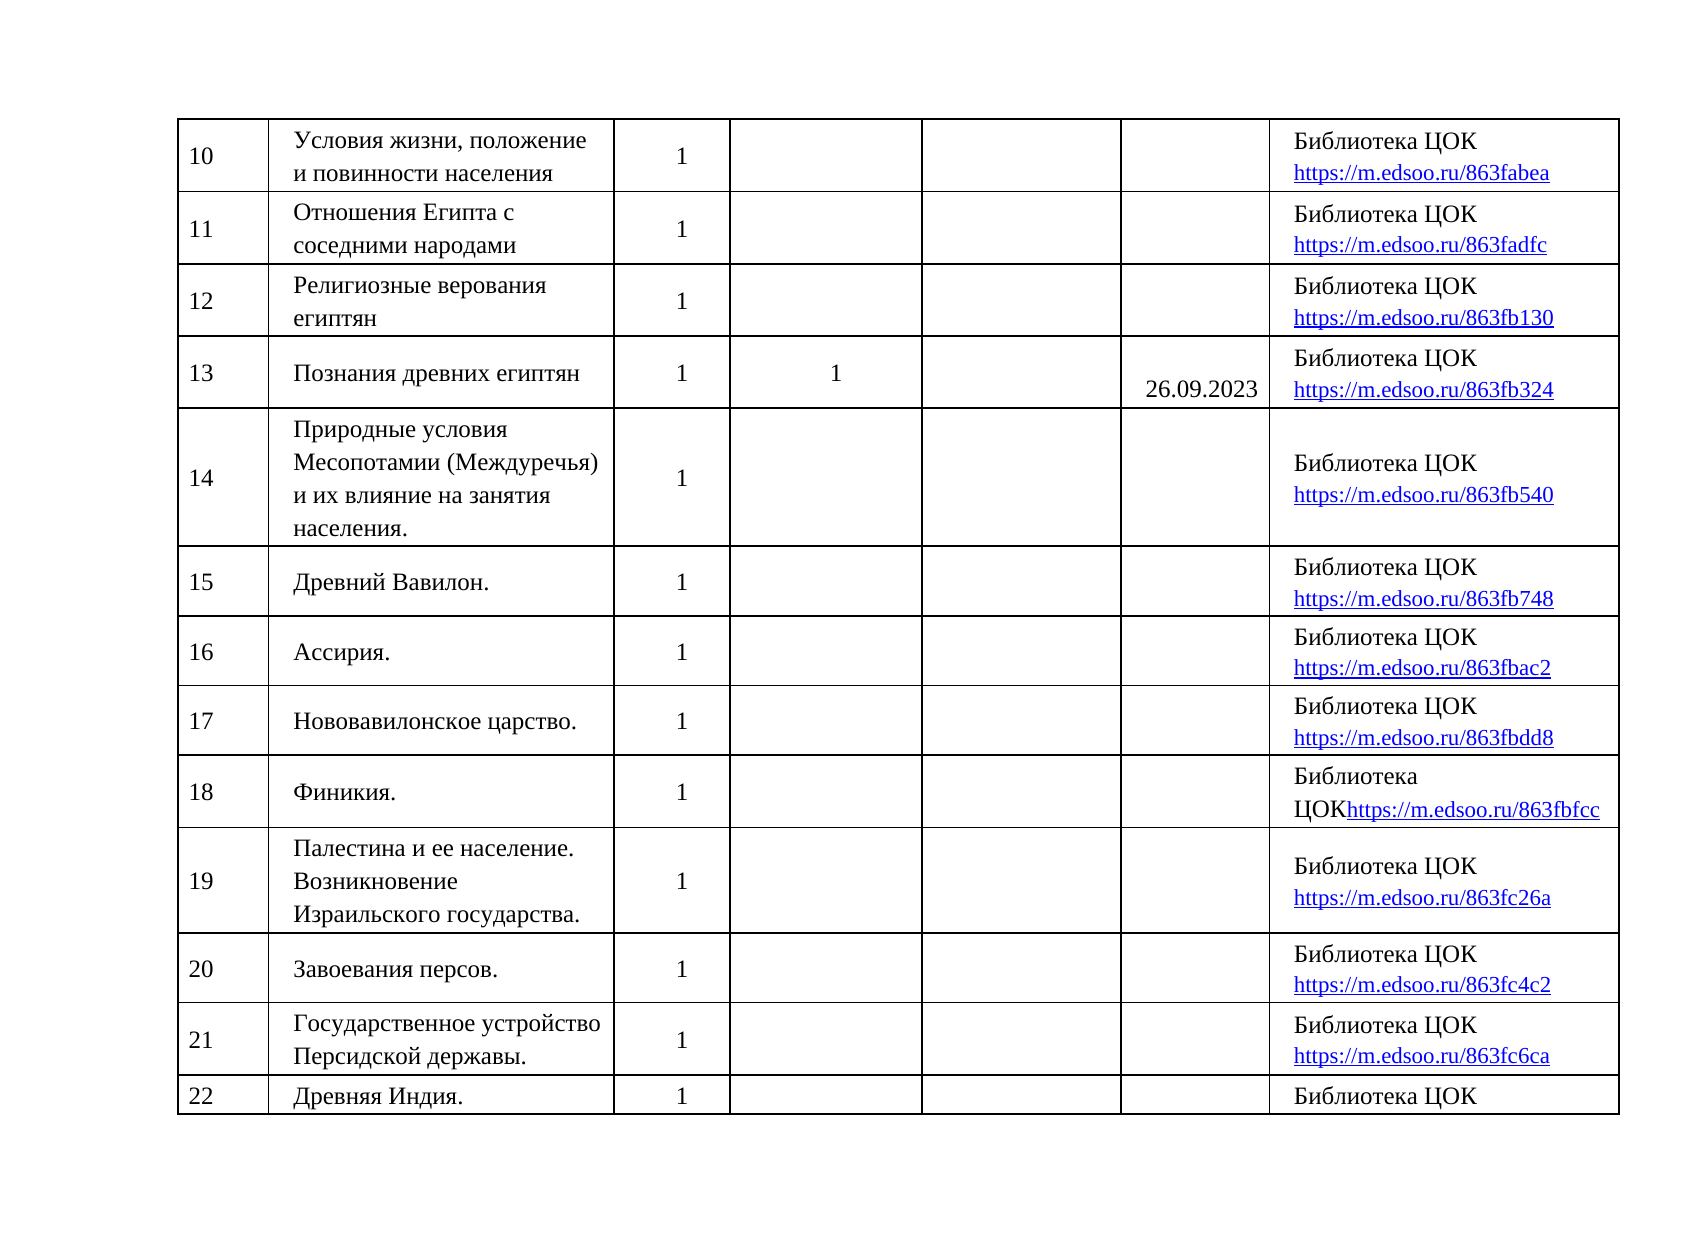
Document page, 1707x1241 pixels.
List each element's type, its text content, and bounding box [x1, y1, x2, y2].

table_cell Библиотека ЦОК https://m.edsoo.ru/863fb748 [1270, 547, 1618, 615]
table_cell [923, 1003, 1120, 1074]
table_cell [1270, 1076, 1618, 1113]
table_cell 1 [615, 120, 729, 191]
table_cell [923, 828, 1120, 932]
table_cell Ассирия. [269, 617, 613, 684]
table_cell [923, 265, 1120, 335]
table_cell 1 [615, 686, 729, 754]
table_cell [731, 828, 921, 932]
table_cell [1122, 1003, 1269, 1074]
table_cell 1 [615, 337, 729, 407]
table_cell [731, 192, 921, 263]
table_cell Библиотека ЦОК https://m.edsoo.ru/863fb130 [1270, 265, 1618, 335]
table_cell Библиотека ЦОК https://m.edsoo.ru/863fc26a [1270, 828, 1618, 932]
table_cell Библиотека ЦОКhttps://m.edsoo.ru/863fbfcc [1270, 756, 1618, 827]
table_cell [1122, 120, 1269, 191]
table_cell Нововавилонское царство. [269, 686, 613, 754]
table_cell 10 [179, 120, 268, 191]
table_cell 1 [615, 1003, 729, 1074]
table_cell [1122, 547, 1269, 615]
table_cell 1 [615, 1076, 729, 1113]
table_cell [1122, 192, 1269, 263]
table_cell [923, 192, 1120, 263]
table_cell [923, 547, 1120, 615]
table_cell 20 [179, 934, 268, 1002]
table_cell [923, 686, 1120, 754]
table_cell 17 [179, 686, 268, 754]
table_cell Завоевания персов. [269, 934, 613, 1002]
table_cell Религиозные верования египтян [269, 265, 613, 335]
table_cell 11 [179, 192, 268, 263]
table_cell [731, 265, 921, 335]
table_cell [923, 409, 1120, 545]
table_cell Библиотека ЦОК https://m.edsoo.ru/863fb324 [1270, 337, 1618, 407]
table_cell 12 [179, 265, 268, 335]
table_cell [1122, 1076, 1269, 1113]
table_cell 21 [179, 1003, 268, 1074]
table_cell Палестина и ее население. Возникновение Израильского государства. [269, 828, 613, 932]
table_cell [1122, 617, 1269, 684]
table_cell [1122, 686, 1269, 754]
table_cell [1122, 934, 1269, 1002]
table_cell [731, 934, 921, 1002]
table_cell [1122, 409, 1269, 545]
table_cell 26.09.2023 [1122, 337, 1269, 407]
table_cell Библиотека ЦОК https://m.edsoo.ru/863fc4c2 [1270, 934, 1618, 1002]
table_cell [1122, 828, 1269, 932]
table_cell 15 [179, 547, 268, 615]
table_cell [731, 686, 921, 754]
table_cell Финикия. [269, 756, 613, 827]
table_cell Библиотека ЦОК https://m.edsoo.ru/863fadfc [1270, 192, 1618, 263]
table_cell [923, 1076, 1120, 1113]
table_cell 1 [615, 756, 729, 827]
table_cell [923, 756, 1120, 827]
table_cell 1 [615, 192, 729, 263]
table_cell 1 [615, 828, 729, 932]
table_cell [923, 337, 1120, 407]
table_cell 1 [615, 617, 729, 684]
table_cell Библиотека ЦОК https://m.edsoo.ru/863fc6ca [1270, 1003, 1618, 1074]
table_cell Условия жизни, положение и повинности населения [269, 120, 613, 191]
table_cell [1122, 265, 1269, 335]
table_cell Библиотека ЦОК https://m.edsoo.ru/863fb540 [1270, 409, 1618, 545]
table_cell Познания древних египтян [269, 337, 613, 407]
table_cell [731, 1076, 921, 1113]
table_cell 19 [179, 828, 268, 932]
table_cell 1 [615, 409, 729, 545]
table_cell [731, 547, 921, 615]
table_cell 1 [615, 934, 729, 1002]
table_cell 1 [615, 547, 729, 615]
table_cell 22 [179, 1076, 268, 1113]
table_cell [923, 120, 1120, 191]
table_cell 18 [179, 756, 268, 827]
table_cell [731, 756, 921, 827]
table_cell 14 [179, 409, 268, 545]
table_cell Природные условия Месопотамии (Междуречья) и их влияние на занятия населения. [269, 409, 613, 545]
table_cell [731, 1003, 921, 1074]
table_cell [1122, 756, 1269, 827]
table_cell [923, 617, 1120, 684]
table_cell [731, 617, 921, 684]
table_cell Библиотека ЦОК https://m.edsoo.ru/863fbdd8 [1270, 686, 1618, 754]
table_cell Библиотека ЦОК https://m.edsoo.ru/863fbac2 [1270, 617, 1618, 684]
table_cell [731, 409, 921, 545]
table_cell Древняя Индия. [269, 1076, 613, 1113]
table_cell 1 [731, 337, 921, 407]
table_cell 1 [615, 265, 729, 335]
table_cell 13 [179, 337, 268, 407]
table_cell Отношения Египта с соседними народами [269, 192, 613, 263]
table_cell Древний Вавилон. [269, 547, 613, 615]
table_cell [731, 120, 921, 191]
table_cell Государственное устройство Персидской державы. [269, 1003, 613, 1074]
table_cell Библиотека ЦОК https://m.edsoo.ru/863fabea [1270, 120, 1618, 191]
table_cell 16 [179, 617, 268, 684]
table_cell [923, 934, 1120, 1002]
